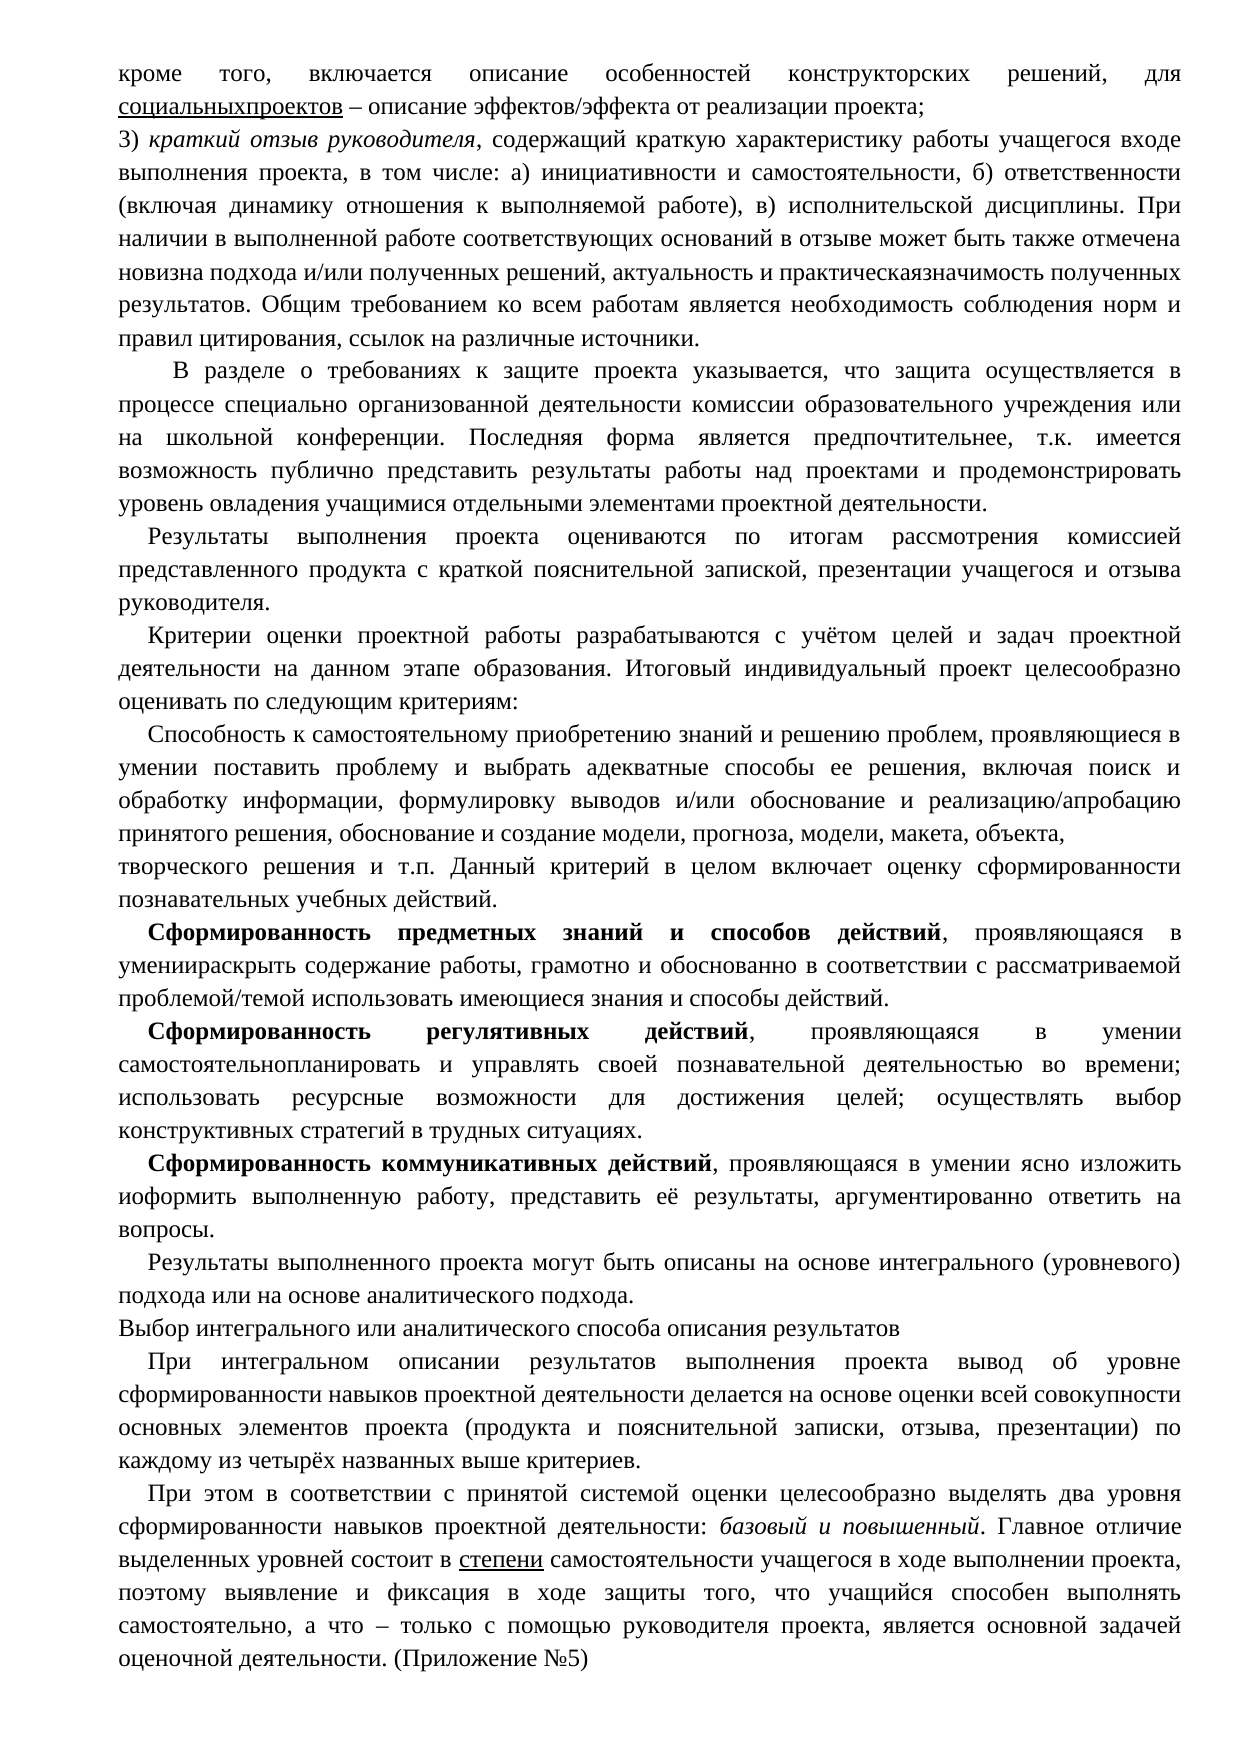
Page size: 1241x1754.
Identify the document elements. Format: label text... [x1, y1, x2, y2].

text При интегральном описании результатов выполнения проекта вывод об уровне сформированности навыков проектной деятельности делается на основе оценки всей совокупности основных элементов проекта (продукта и пояснительной записки, отзыва, презентации) по каждому из четырёх названных выше критериев. [118, 1346, 1182, 1474]
text Результаты выполненного проекта могут быть описаны на основе интегрального (уровневого) подхода или на основе аналитического подхода. [118, 1247, 1182, 1309]
text Критерии оценки проектной работы разрабатываются с учётом целей и задач проектной деятельности на данном этапе образования. Итоговый индивидуальный проект целесообразно оценивать по следующим критериям: [118, 620, 1182, 714]
text Результаты выполнения проекта оцениваются по итогам рассмотрения комиссией представленного продукта с краткой пояснительной запиской, презентации учащегося и отзыва руководителя. [118, 521, 1182, 616]
text Выбор интегрального или аналитического способа описания результатов [118, 1313, 1182, 1342]
text При этом в соответствии с принятой системой оценки целесообразно выделять два уровня сформированности навыков проектной деятельности: базовый и повышенный. Главное отличие выделенных уровней состоит в степени самостоятельности учащегося в ходе выполнении проекта, поэтому выявление и фиксация в ходе защиты того, что учащийся способен выполнять самостоятельно, а что – только с помощью руководителя проекта, является основной задачей оценочной деятельности. (Приложение №5) [118, 1478, 1182, 1672]
text В разделе о требованиях к защите проекта указывается, что защита осуществляется в процессе специально организованной деятельности комиссии образовательного учреждения или на школьной конференции. Последняя форма является предпочтительнее, т.к. имеется возможность публично представить результаты работы над проектами и продемонстрировать уровень овладения учащимися отдельными элементами проектной деятельности. [118, 356, 1182, 516]
text Сформированность коммуникативных действий, проявляющаяся в умении ясно изложить иоформить выполненную работу, представить её результаты, аргументированно ответить на вопросы. [118, 1148, 1182, 1243]
text 3) краткий отзыв руководителя, содержащий краткую характеристику работы учащегося входе выполнения проекта, в том числе: а) инициативности и самостоятельности, б) ответственности (включая динамику отношения к выполняемой работе), в) исполнительской дисциплины. При наличии в выполненной работе соответствующих оснований в отзыве может быть также отмечена новизна подхода и/или полученных решений, актуальность и практическаязначимость полученных результатов. Общим требованием ко всем работам является необходимость соблюдения норм и правил цитирования, ссылок на различные источники. [118, 124, 1182, 351]
text творческого решения и т.п. Данный критерий в целом включает оценку сформированности познавательных учебных действий. [118, 851, 1182, 913]
text Сформированность регулятивных действий, проявляющаяся в умении самостоятельнопланировать и управлять своей познавательной деятельностью во времени; использовать ресурсные возможности для достижения целей; осуществлять выбор конструктивных стратегий в трудных ситуациях. [118, 1016, 1182, 1144]
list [117, 58, 1182, 120]
text Способность к самостоятельному приобретению знаний и решению проблем, проявляющиеся в умении поставить проблему и выбрать адекватные способы ее решения, включая поиск и обработку информации, формулировку выводов и/или обоснование и реализацию/апробацию принятого решения, обоснование и создание модели, прогноза, модели, макета, объекта, [118, 719, 1182, 847]
text Сформированность предметных знаний и способов действий, проявляющаяся в умениираскрыть содержание работы, грамотно и обоснованно в соответствии с рассматриваемой проблемой/темой использовать имеющиеся знания и способы действий. [118, 917, 1182, 1012]
